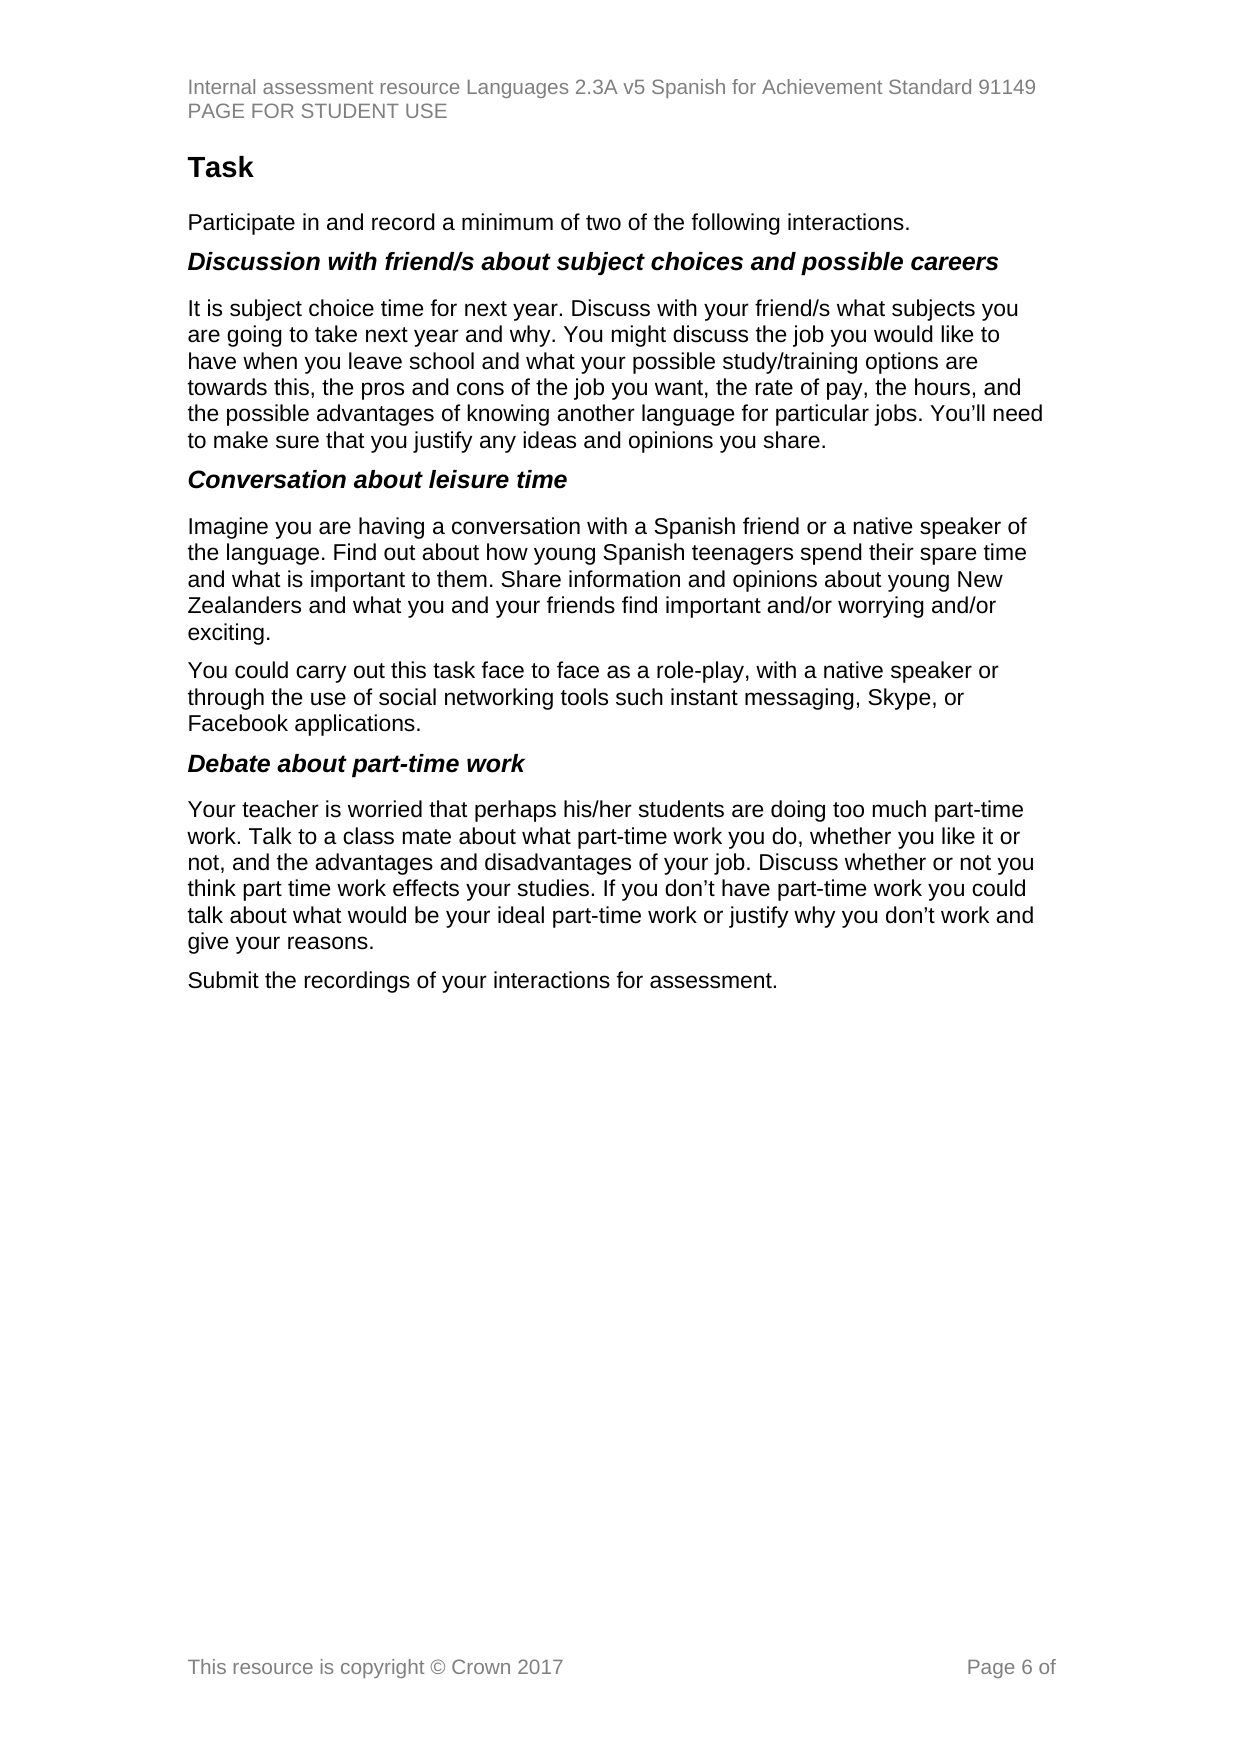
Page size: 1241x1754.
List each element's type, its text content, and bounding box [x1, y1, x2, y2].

text Participate in and record a minimum of two of the following interactions. [187, 208, 1053, 235]
text It is subject choice time for next year. Discuss with your friend/s what subjects you are going to take next year and why. You might discuss the job you would like to have when you leave school and what your possible study/training options are towards this, the pros and cons of the job you want, the rate of pay, the hours, and the possible advantages of knowing another language for particular jobs. You’ll need to make sure that you justify any ideas and opinions you share. [187, 295, 1053, 453]
text You could carry out this task face to face as a role-play, with a native speaker or through the use of social networking tools such instant messaging, Skype, or Facebook applications. [187, 657, 1053, 736]
subtitle Conversation about leisure time [187, 466, 1206, 494]
subtitle Debate about part-time work [187, 749, 1206, 778]
text Imagine you are having a conversation with a Spanish friend or a native speaker of the language. Find out about how young Spanish teenagers spend their spare time and what is important to them. Share information and opinions about young New Zealanders and what you and your friends find important and/or worrying and/or exciting. [187, 513, 1053, 645]
subtitle Discussion with friend/s about subject choices and possible careers [187, 247, 1206, 276]
text Your teacher is worried that perhaps his/her students are doing too much part-time work. Talk to a class mate about what part-time work you do, whether you like it or not, and the advantages and disadvantages of your job. Discuss whether or not you think part time work effects your studies. If you don’t have part-time work you could talk about what would be your ideal part-time work or justify why you don’t work and give your reasons. [187, 796, 1053, 954]
subtitle Task [187, 150, 1206, 183]
text Submit the recordings of your interactions for assessment. [187, 967, 1053, 993]
